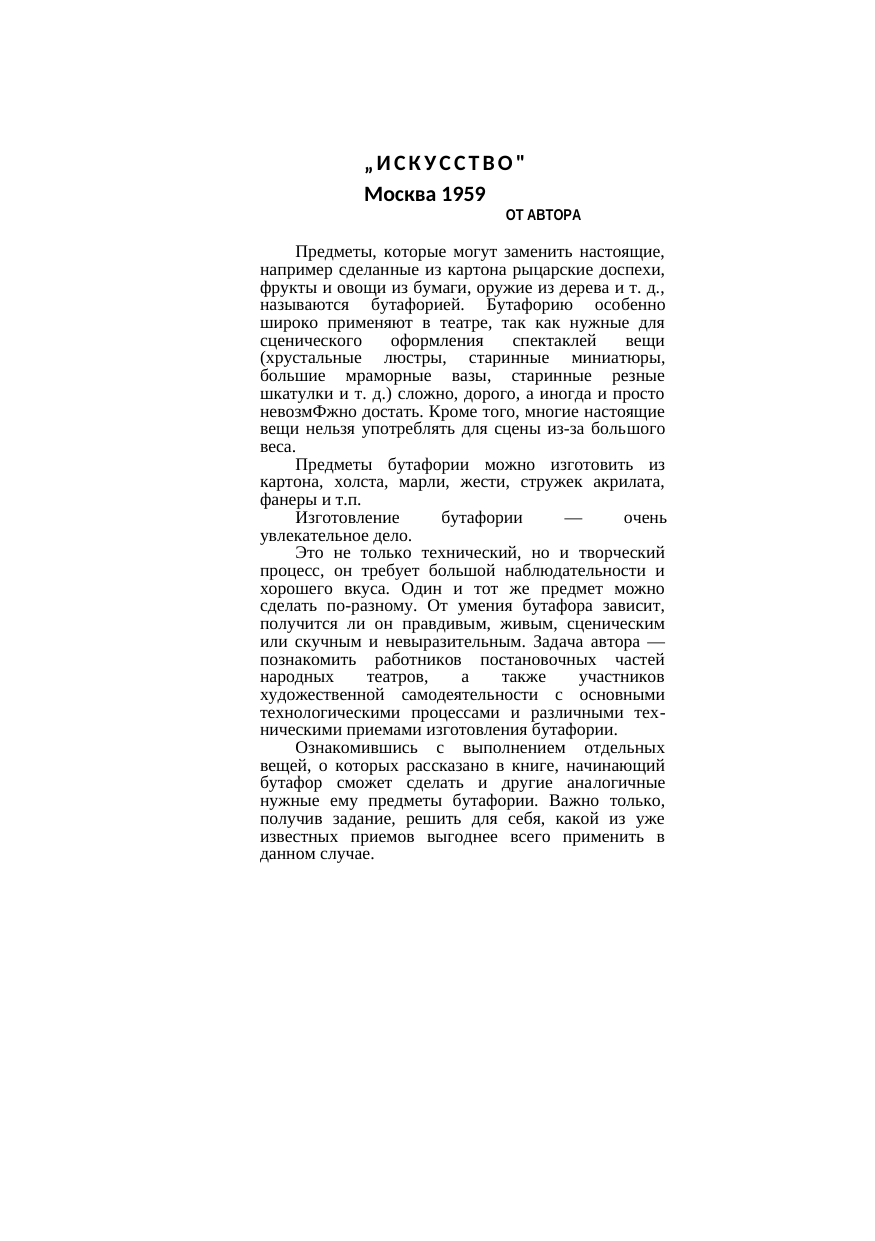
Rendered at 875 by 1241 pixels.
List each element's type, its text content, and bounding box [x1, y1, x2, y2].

text ОТ АВТОРА [506, 208, 667, 224]
text Предметы, которые могут заменить настоящие, например сделанные из картона рыцарские доспехи, фрукты и овощи из бумаги, оружие из дерева и т. д., называются бутафорией. Бутафорию особенно широко применяют в театре, так как нужные для сценического оформления спектаклей вещи (хрустальные люстры, старинные миниатюры, большие мраморные вазы, старинные резные шкатулки и т. д.) сложно, дорого, а иногда и просто невозмФжно достать. Кроме того, многие настоящие вещи нельзя употреблять для сцены из-за большого веса. [260, 243, 665, 456]
text Предметы бутафории можно изготовить из картона, холста, марли, жести, стружек акрилата, фанеры и т.п. [260, 456, 665, 509]
text Изготовление бутафории — очень увлекательное дело. [260, 509, 667, 544]
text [293, 146, 580, 208]
text Это не только технический, но и творческий процесс, он требует большой наблюдательности и хорошего вкуса. Один и тот же предмет можно сделать по-разному. От умения бутафора зависит, получится ли он правдивым, живым, сценическим или скучным и невыразительным. Задача автора — познакомить работников постановочных частей народных театров, а также участников художественной самодеятельности с основными технологическими процессами и различными техническими приемами изготовления бутафории. [260, 544, 665, 739]
text Ознакомившись с выполнением отдельных вещей, о которых рассказано в книге, начинающий бутафор сможет сделать и другие аналогичные нужные ему предметы бутафории. Важно только, получив задание, решить для себя, какой из уже известных приемов выгоднее всего применить в данном случае. [260, 739, 665, 863]
